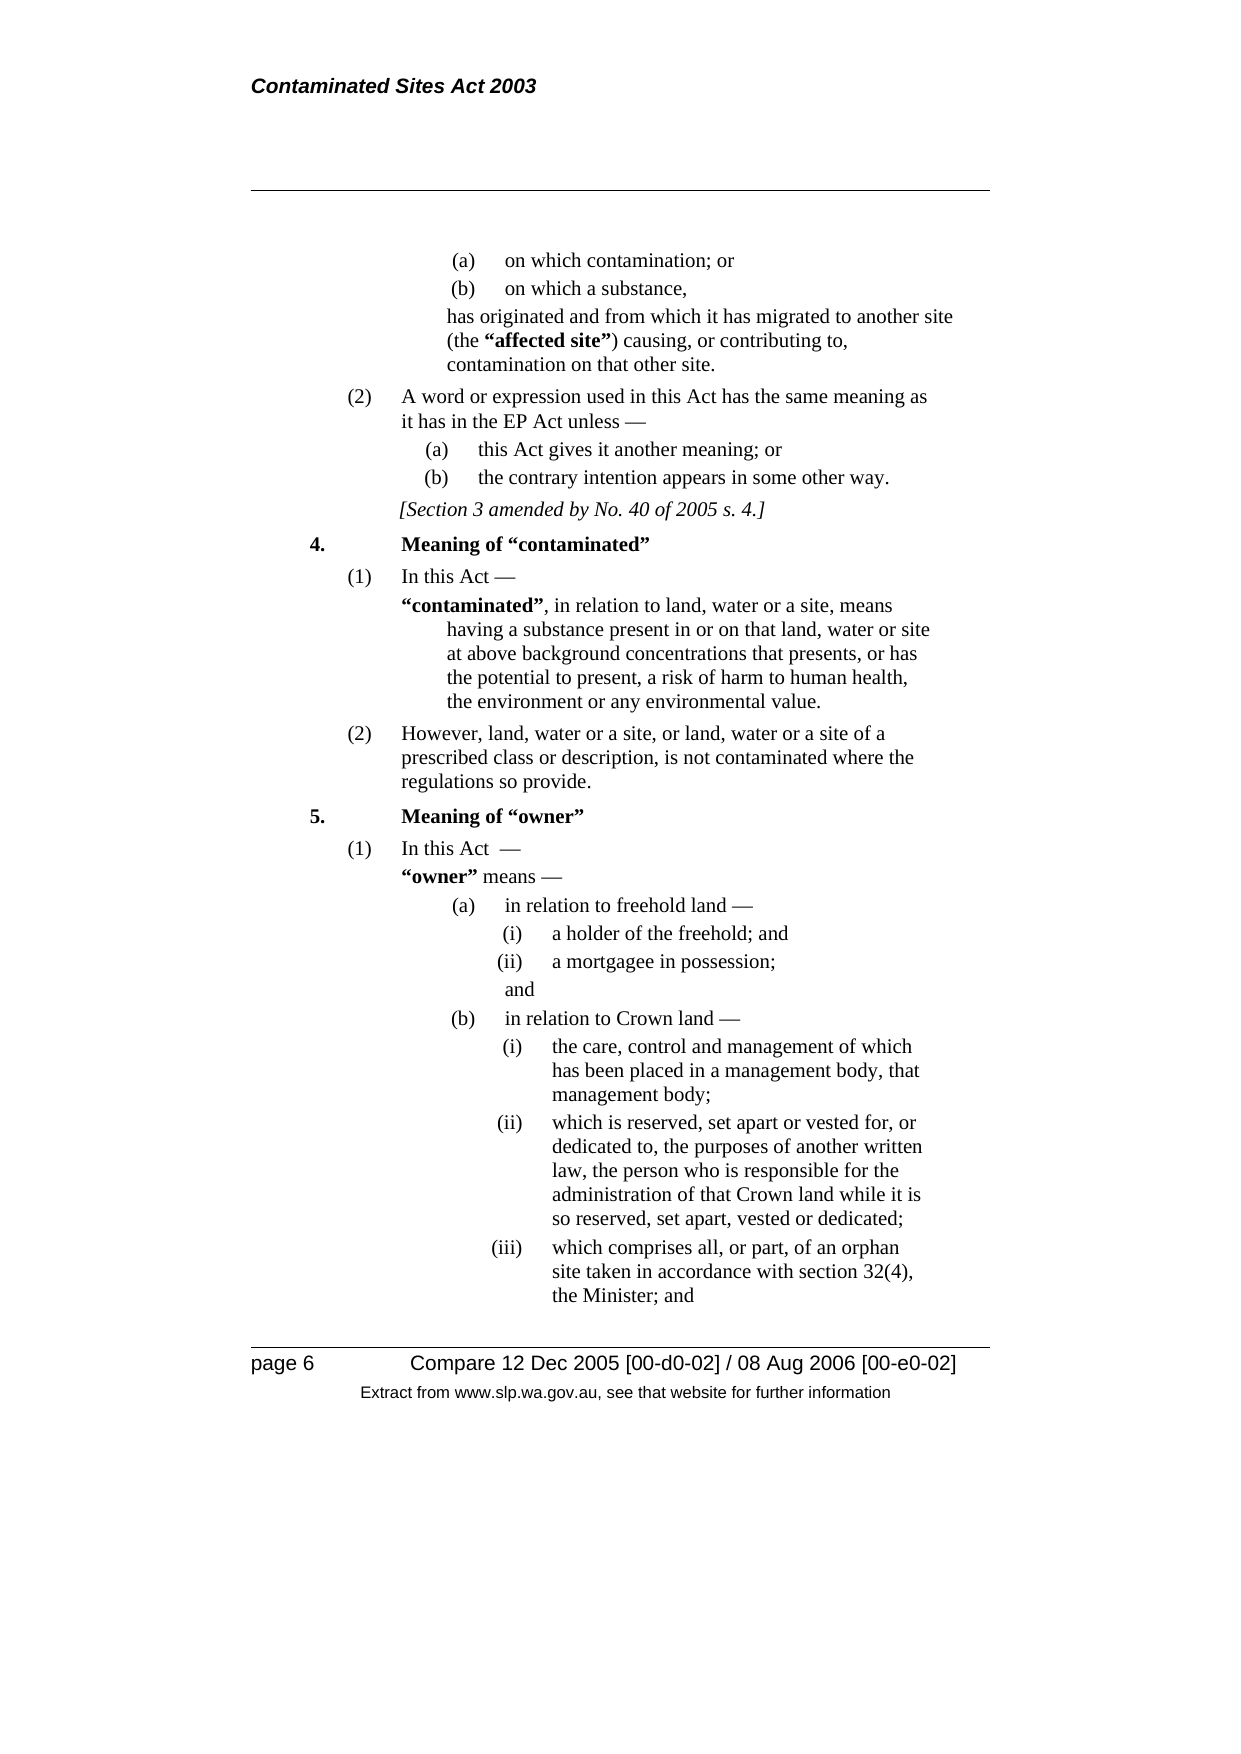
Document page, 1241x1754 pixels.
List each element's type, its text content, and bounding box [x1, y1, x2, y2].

text (a) in relation to freehold land — [389, 893, 931, 917]
text and [389, 977, 931, 1001]
text (ii) a mortgagee in possession; [463, 949, 931, 973]
text (1) In this Act — [312, 836, 931, 860]
text has originated and from which it has migrated to another site (the “affected site”) causing, or contributing to, contamination on that other site. [369, 304, 960, 376]
text (b) the contrary intention appears in some other way. [389, 465, 931, 489]
text (1) In this Act — [312, 564, 931, 588]
text (b) in relation to Crown land — [389, 1006, 931, 1029]
text (i) the care, control and management of which has been placed in a management body, that management body; [463, 1034, 931, 1106]
text (i) a holder of the freehold; and [463, 921, 931, 945]
text (2) However, land, water or a site, or land, water or a site of a prescribed class or description, is not contaminated where the regulations so provide. [312, 721, 931, 793]
text [Section 3 amended by No. 40 of 2005 s. 4.] [309, 497, 960, 521]
text (ii) which is reserved, set apart or vested for, or dedicated to, the purposes of another written law, the person who is responsible for the administration of that Crown land while it is so reserved, set apart, vested or dedicated; [463, 1110, 931, 1230]
subtitle 5. Meaning of “owner” [309, 804, 931, 828]
text (a) on which contamination; or [389, 247, 960, 272]
text (iii) which comprises all, or part, of an orphan site taken in accordance with section 32(4), the Minister; and [463, 1234, 931, 1307]
text (b) on which a substance, [389, 276, 960, 300]
text (2) A word or expression used in this Act has the same meaning as it has in the EP Act unless — [312, 384, 931, 433]
subtitle 4. Meaning of “contaminated” [309, 532, 931, 556]
text (a) this Act gives it another meaning; or [389, 437, 931, 461]
text “owner” means — [369, 864, 931, 888]
text “contaminated”, in relation to land, water or a site, means having a substance present in or on that land, water or site at above background concentrations that presents, or has the potential to present, a risk of harm to human health, the environment or any environmental value. [369, 592, 931, 713]
